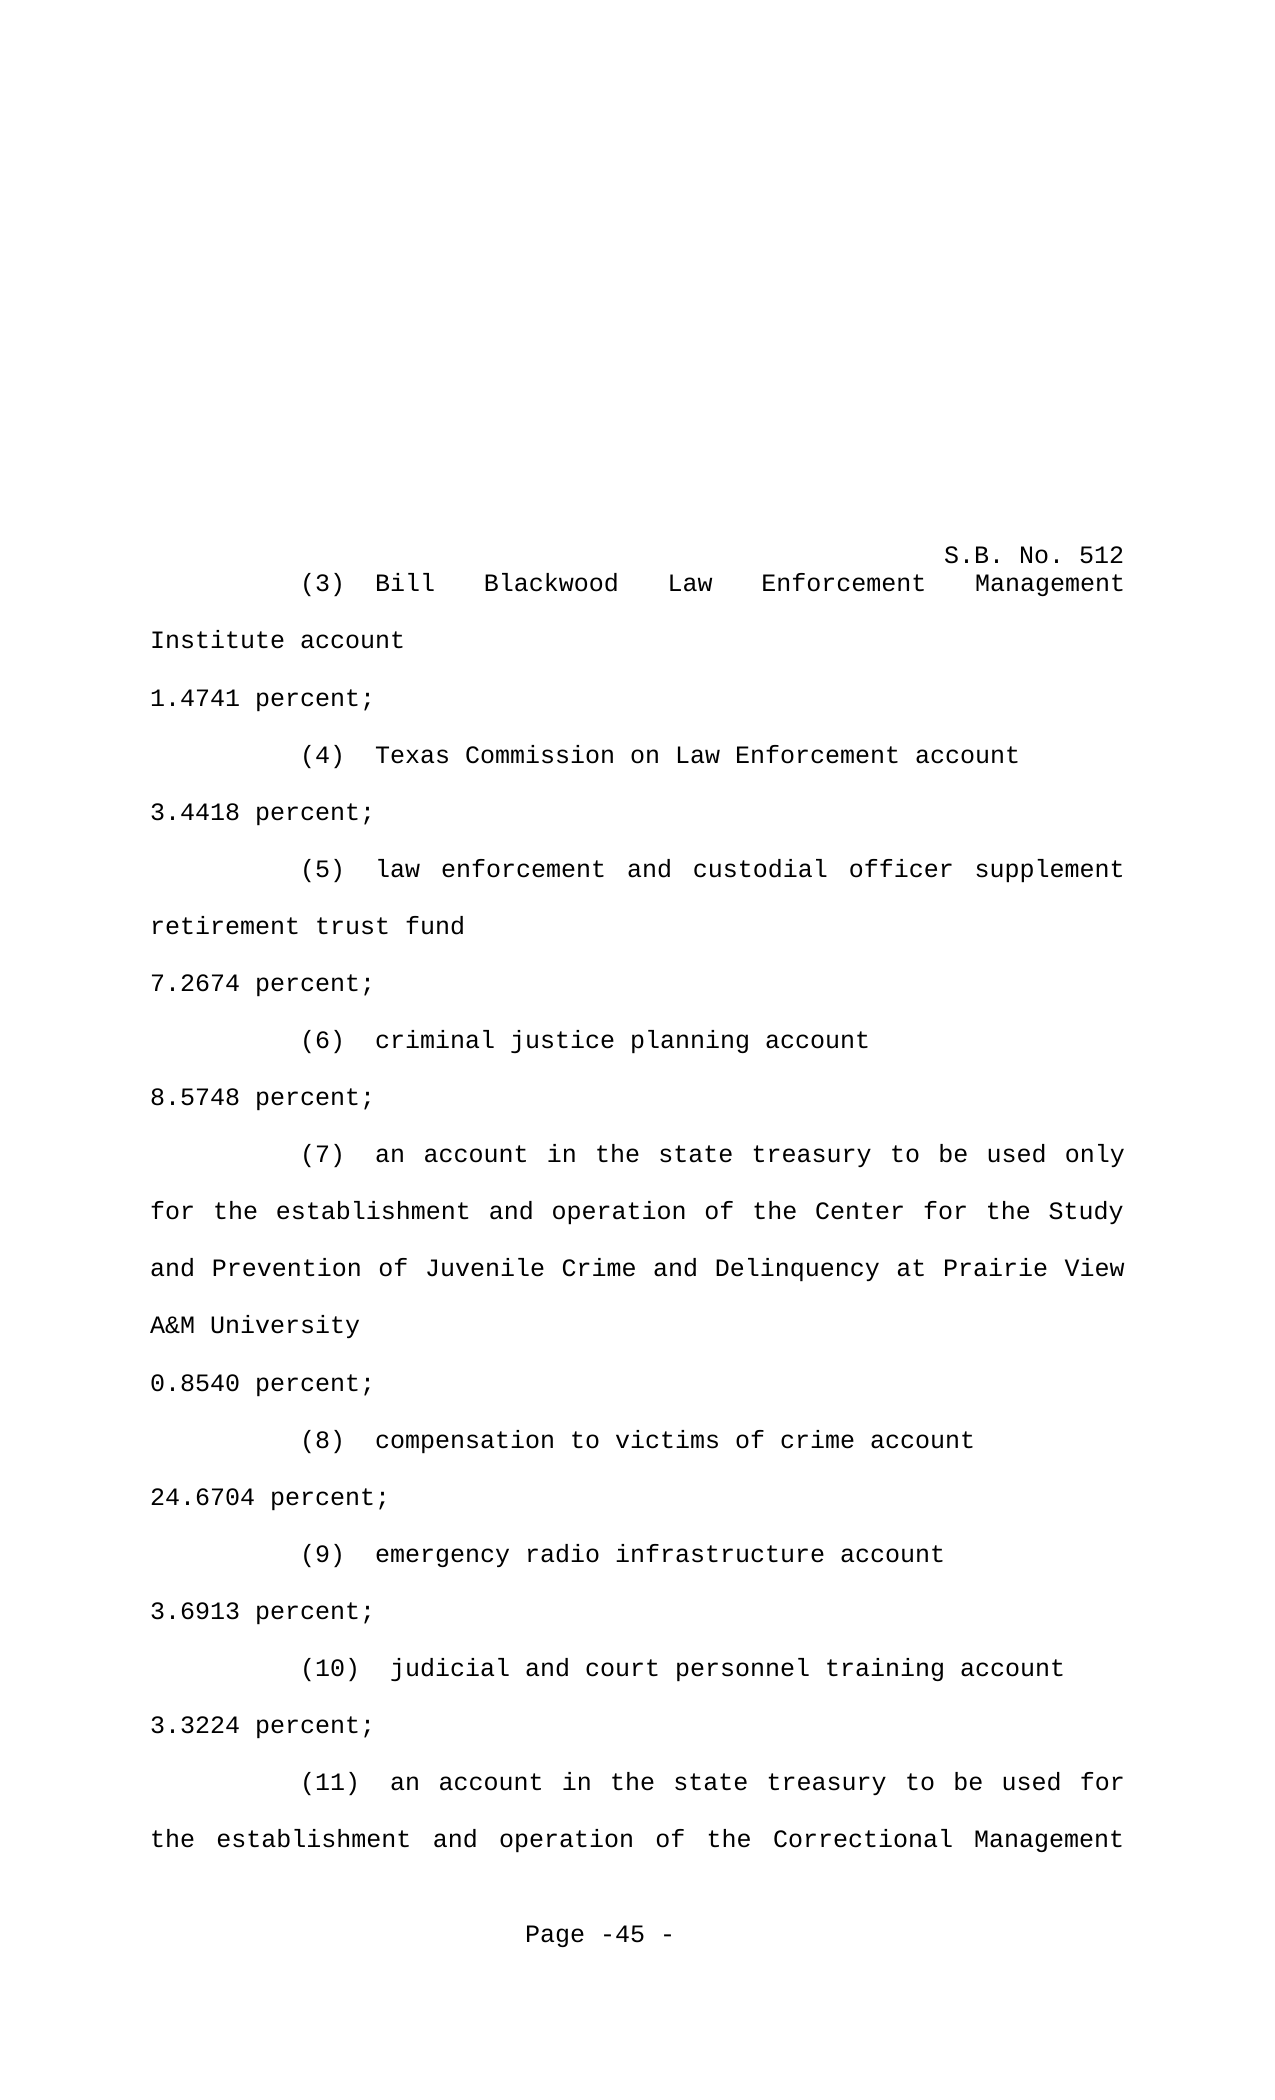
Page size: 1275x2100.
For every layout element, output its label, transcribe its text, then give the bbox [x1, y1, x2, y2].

text 3.6913 percent; [150, 1598, 1125, 1627]
text 24.6704 percent; [150, 1484, 1125, 1513]
text 0.8540 percent; [150, 1370, 1125, 1398]
text (8) compensation to victims of crime account [150, 1427, 1125, 1456]
text (4) Texas Commission on Law Enforcement account [150, 742, 1125, 771]
text 3.3224 percent; [150, 1712, 1125, 1741]
text 8.5748 percent; [150, 1084, 1125, 1113]
text 7.2674 percent; [150, 970, 1125, 999]
text (3) Bill Blackwood Law Enforcement Management Institute account [150, 571, 1125, 656]
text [150, 1769, 1125, 1855]
text (5) law enforcement and custodial officer supplement retirement trust fund [150, 856, 1125, 942]
text (9) emergency radio infrastructure account [150, 1541, 1125, 1570]
text 3.4418 percent; [150, 799, 1125, 828]
text 1.4741 percent; [150, 685, 1125, 713]
text (7) an account in the state treasury to be used only for the establishment and operation of the Center for the Study and Prevention of Juvenile Crime and Delinquency at Prairie View A&M University [150, 1142, 1125, 1341]
text (6) criminal justice planning account [150, 1027, 1125, 1056]
text (10) judicial and court personnel training account [150, 1655, 1125, 1684]
